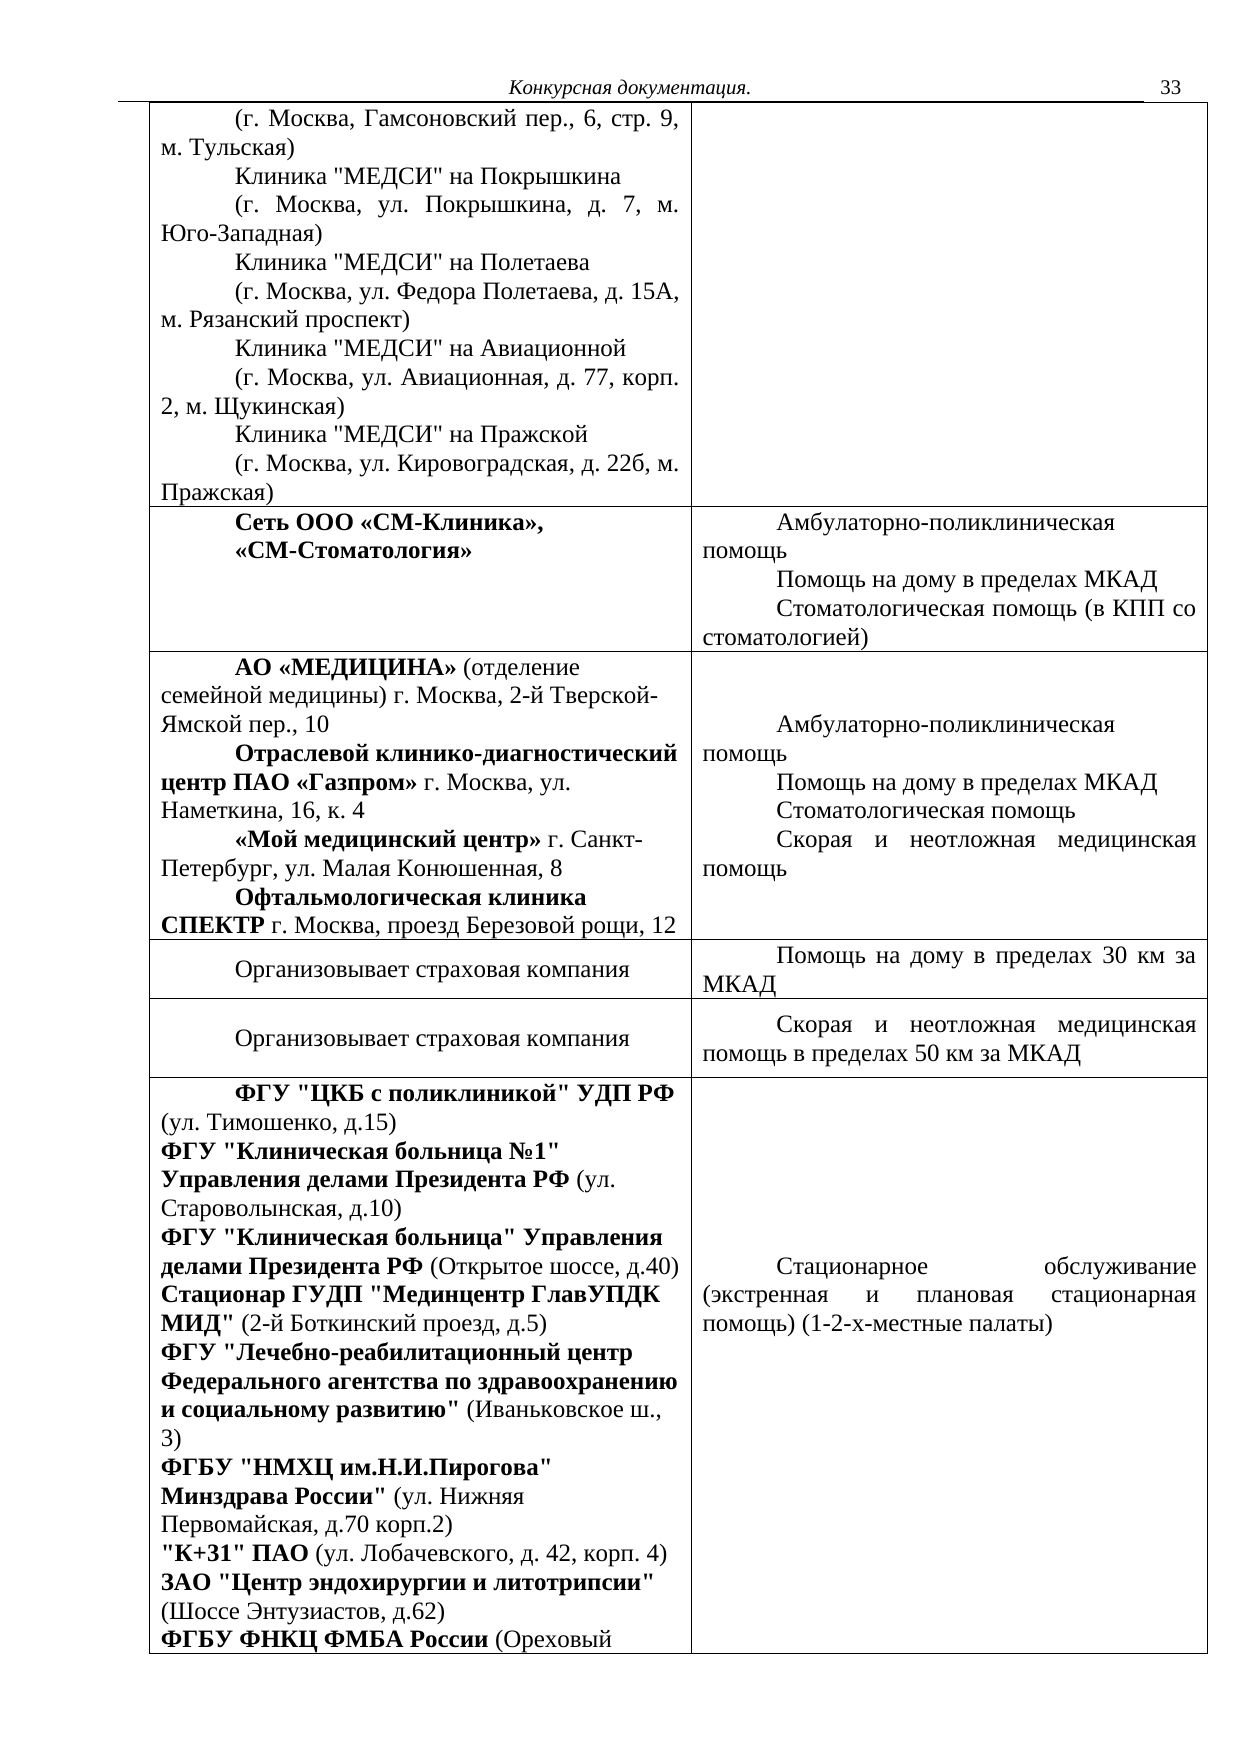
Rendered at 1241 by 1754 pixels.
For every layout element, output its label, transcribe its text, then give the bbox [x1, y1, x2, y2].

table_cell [692, 1078, 1207, 1653]
table_cell Организовывает страховая компания [150, 999, 691, 1077]
table_cell Скорая и неотложная медицинская помощь в пределах 50 км за МКАД [692, 999, 1207, 1077]
table_cell Амбулаторно-поликлиническая помощь Помощь на дому в пределах МКАД Стоматологическая помощь Скорая и неотложная медицинская помощь [692, 652, 1207, 939]
table_cell Помощь на дому в пределах 30 км за МКАД [692, 940, 1207, 998]
table_cell Сеть ООО «СМ-Клиника», «СМ-Стоматология» [150, 507, 691, 651]
table_cell АО «МЕДИЦИНА» (отделение семейной медицины) г. Москва, 2-й Тверской-Ямской пер., 10 Отраслевой клинико-диагностический центр ПАО «Газпром» г. Москва, ул. Наметкина, 16, к. 4 «Мой медицинский центр» г. Санкт-Петербург, ул. Малая Конюшенная, 8 Офтальмологическая клиника СПЕКТР г. Москва, проезд Березовой рощи, 12 [150, 652, 691, 939]
table_cell Амбулаторно-поликлиническая помощь Помощь на дому в пределах МКАД Стоматологическая помощь (в КПП со стоматологией) [692, 507, 1207, 651]
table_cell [150, 1078, 691, 1653]
table_cell Организовывает страховая компания [150, 940, 691, 998]
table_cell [692, 103, 1207, 506]
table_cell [150, 103, 691, 506]
